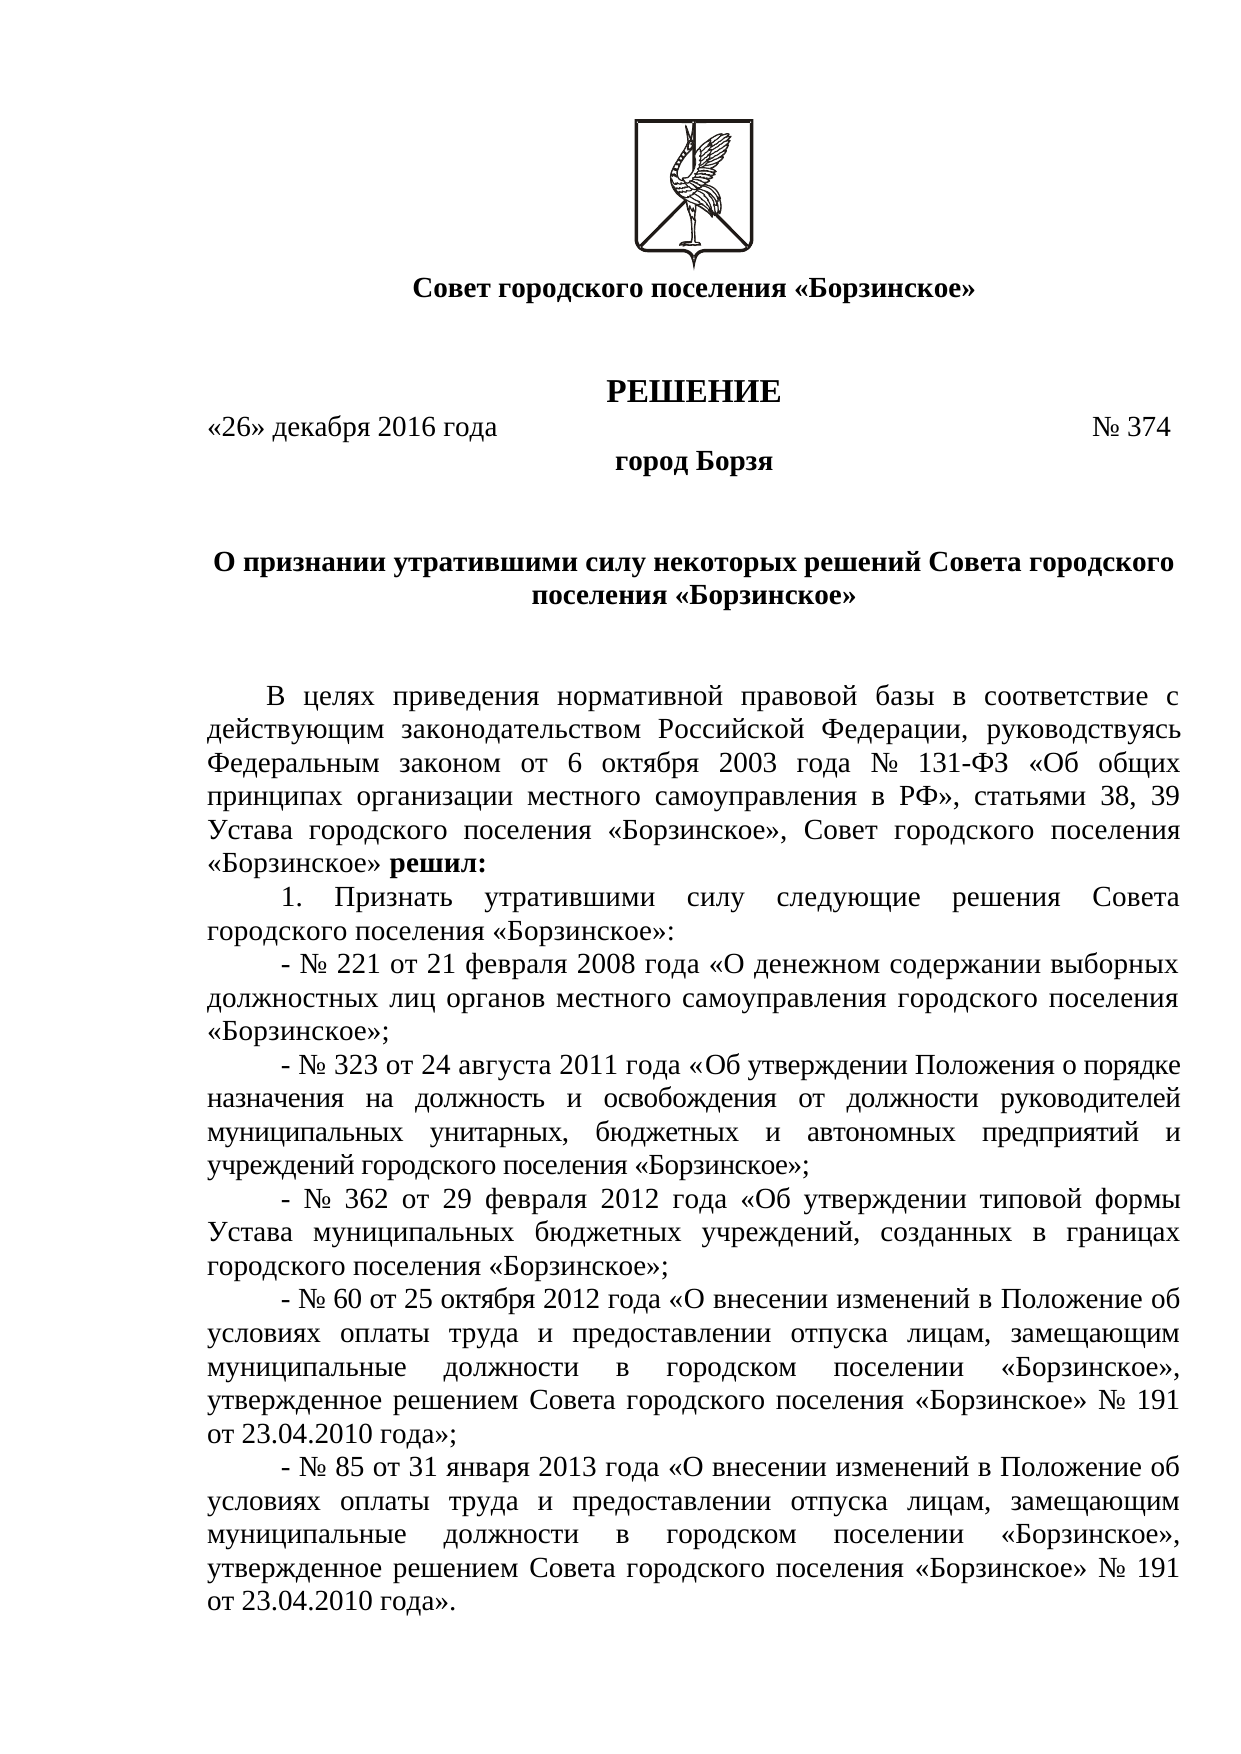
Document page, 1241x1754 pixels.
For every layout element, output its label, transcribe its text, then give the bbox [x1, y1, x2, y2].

text РЕШЕНИЕ [207, 371, 1181, 409]
text «26» декабря 2016 года № 374 [207, 409, 1181, 443]
text - № 323 от 24 августа 2011 года «Об утверждении Положения о порядке назначения на должность и освобождения от должности руководителей муниципальных унитарных, бюджетных и автономных предприятий и учреждений городского поселения «Борзинское»; [207, 1047, 1181, 1181]
subtitle Совет городского поселения «Борзинское» [207, 271, 1181, 304]
text - № 60 от 25 октября 2012 года «О внесении изменений в Положение об условиях оплаты труда и предоставлении отпуска лицам, замещающим муниципальные должности в городском поселении «Борзинское», утвержденное решением Совета городского поселения «Борзинское» № 191 от 23.04.2010 года»; [207, 1282, 1181, 1449]
text - № 221 от 21 февраля 2008 года «О денежном содержании выборных должностных лиц органов местного самоуправления городского поселения «Борзинское»; [207, 946, 1181, 1047]
text О признании утратившими силу некоторых решений Совета городского поселения «Борзинское» [207, 544, 1181, 611]
text 1. Признать утратившими силу следующие решения Совета городского поселения «Борзинское»: [207, 879, 1181, 946]
text В целях приведения нормативной правовой базы в соответствие с действующим законодательством Российской Федерации, руководствуясь Федеральным законом от 6 октября 2003 года № 131-ФЗ «Об общих принципах организации местного самоуправления в РФ», статьями 38, 39 Устава городского поселения «Борзинское», Совет городского поселения «Борзинское» решил: [207, 678, 1181, 879]
text - № 85 от 31 января 2013 года «О внесении изменений в Положение об условиях оплаты труда и предоставлении отпуска лицам, замещающим муниципальные должности в городском поселении «Борзинское», утвержденное решением Совета городского поселения «Борзинское» № 191 от 23.04.2010 года». [207, 1449, 1181, 1617]
text город Борзя [207, 443, 1181, 477]
text - № 362 от 29 февраля 2012 года «Об утверждении типовой формы Устава муниципальных бюджетных учреждений, созданных в границах городского поселения «Борзинское»; [207, 1181, 1181, 1282]
